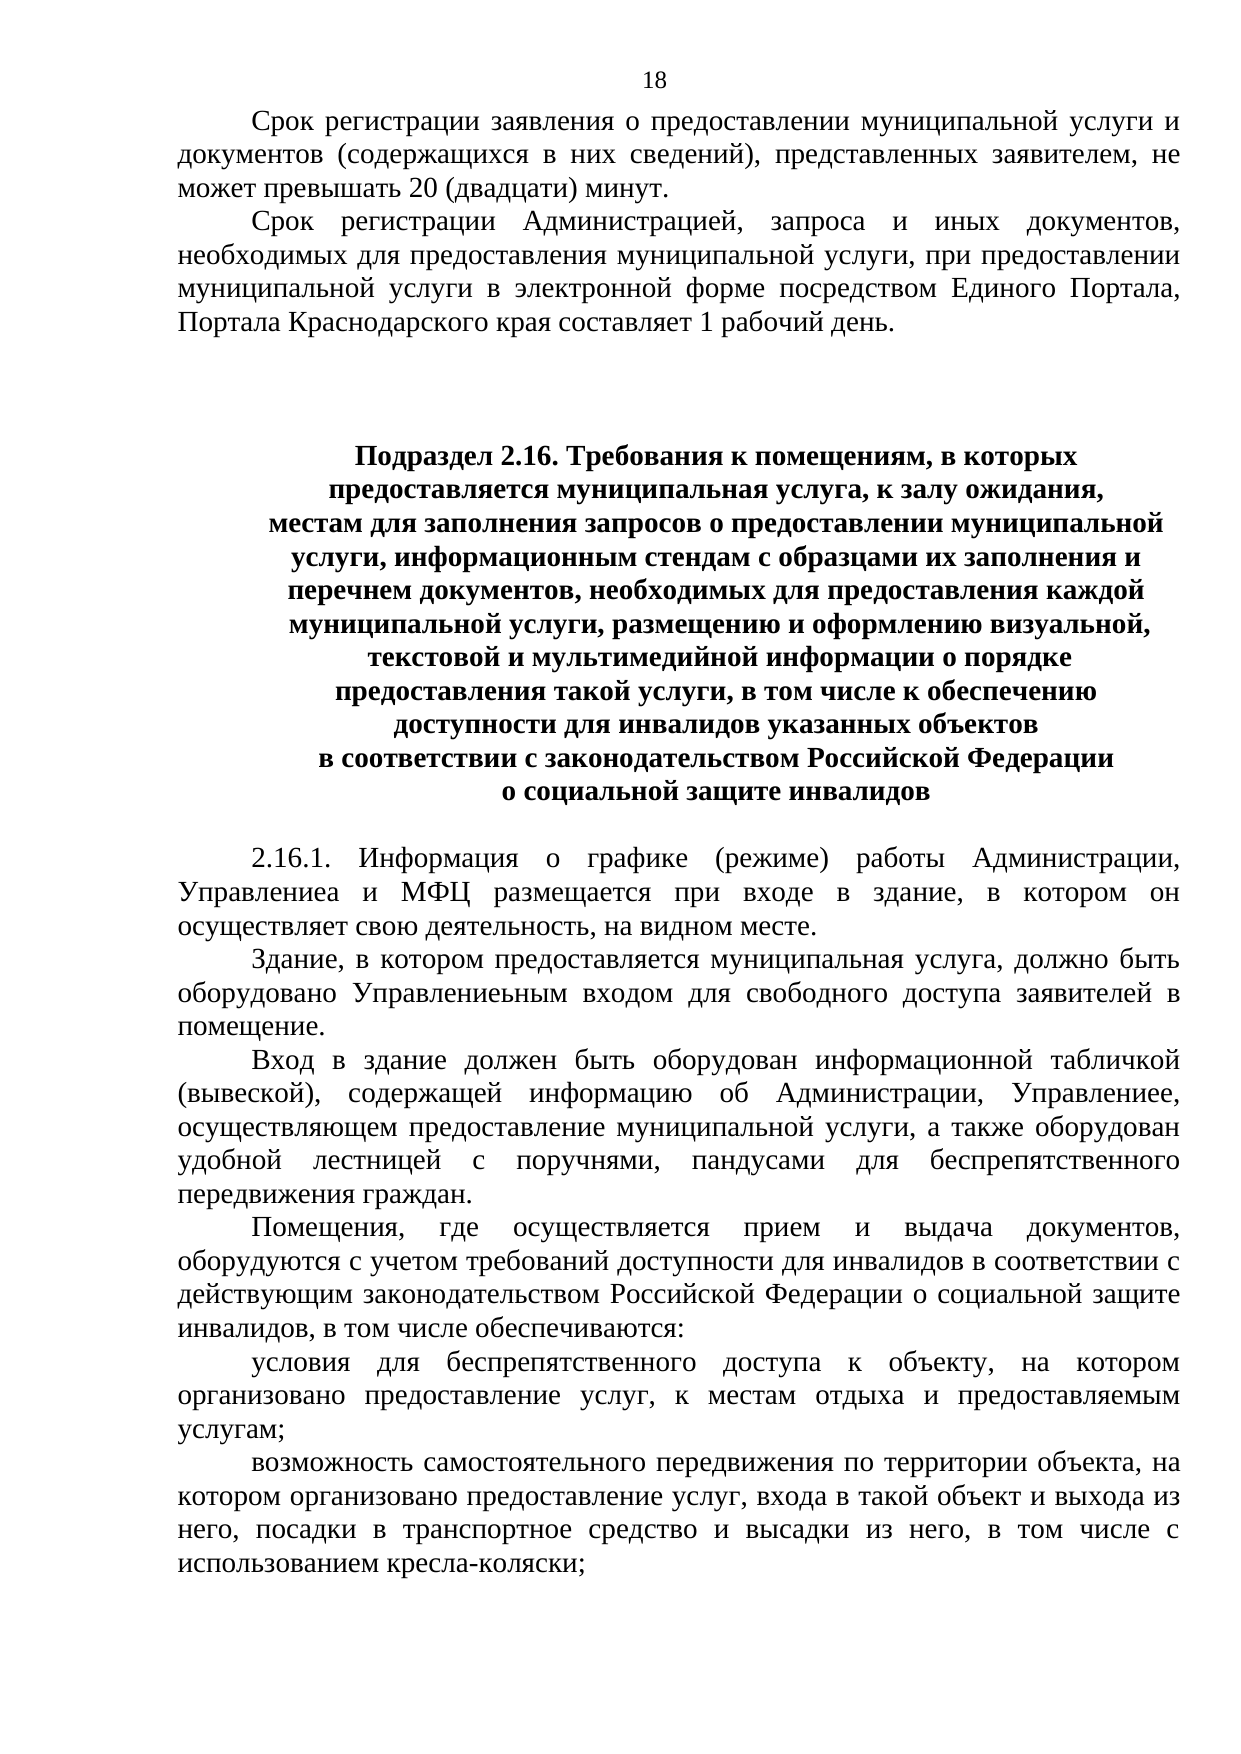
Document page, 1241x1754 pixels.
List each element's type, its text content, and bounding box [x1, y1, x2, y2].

text о социальной защите инвалидов [177, 773, 1181, 807]
text условия для беспрепятственного доступа к объекту, на котором организовано предоставление услуг, к местам отдыха и предоставляемым услугам; [177, 1344, 1181, 1444]
text Помещения, где осуществляется прием и выдача документов, оборудуются с учетом требований доступности для инвалидов в соответствии с действующим законодательством Российской Федерации о социальной защите инвалидов, в том числе обеспечиваются: [177, 1209, 1181, 1344]
text Подраздел 2.16. Требования к помещениям, в которых [177, 438, 1181, 472]
text местам для заполнения запросов о предоставлении муниципальной [177, 505, 1181, 539]
text услуги, информационным стендам с образцами их заполнения и [177, 539, 1181, 572]
text 2.16.1. Информация о графике (режиме) работы Администрации, Управлениеа и МФЦ размещается при входе в здание, в котором он осуществляет свою деятельность, на видном месте. [177, 841, 1181, 941]
text текстовой и мультимедийной информации о порядке [177, 639, 1181, 673]
text возможность самостоятельного передвижения по территории объекта, на котором организовано предоставление услуг, входа в такой объект и выхода из него, посадки в транспортное средство и высадки из него, в том числе с использованием кресла-коляски; [177, 1444, 1181, 1578]
text Срок регистрации заявления о предоставлении муниципальной услуги и документов (содержащихся в них сведений), представленных заявителем, не может превышать 20 (двадцати) минут. [177, 103, 1181, 203]
text Срок регистрации Администрацией, запроса и иных документов, необходимых для предоставления муниципальной услуги, при предоставлении муниципальной услуги в электронной форме посредством Единого Портала, Портала Краснодарского края составляет 1 рабочий день. [177, 203, 1181, 337]
text муниципальной услуги, размещению и оформлению визуальной, [177, 606, 1181, 639]
text доступности для инвалидов указанных объектов [177, 706, 1181, 740]
text перечнем документов, необходимых для предоставления каждой [177, 572, 1181, 606]
text предоставления такой услуги, в том числе к обеспечению [177, 673, 1181, 706]
text Вход в здание должен быть оборудован информационной табличкой (вывеской), содержащей информацию об Администрации, Управлениее, осуществляющем предоставление муниципальной услуги, а также оборудован удобной лестницей с поручнями, пандусами для беспрепятственного передвижения граждан. [177, 1042, 1181, 1209]
text предоставляется муниципальная услуга, к залу ожидания, [177, 472, 1181, 505]
text Здание, в котором предоставляется муниципальная услуга, должно быть оборудовано Управлениеьным входом для свободного доступа заявителей в помещение. [177, 941, 1181, 1042]
text в соответствии с законодательством Российской Федерации [177, 740, 1181, 773]
